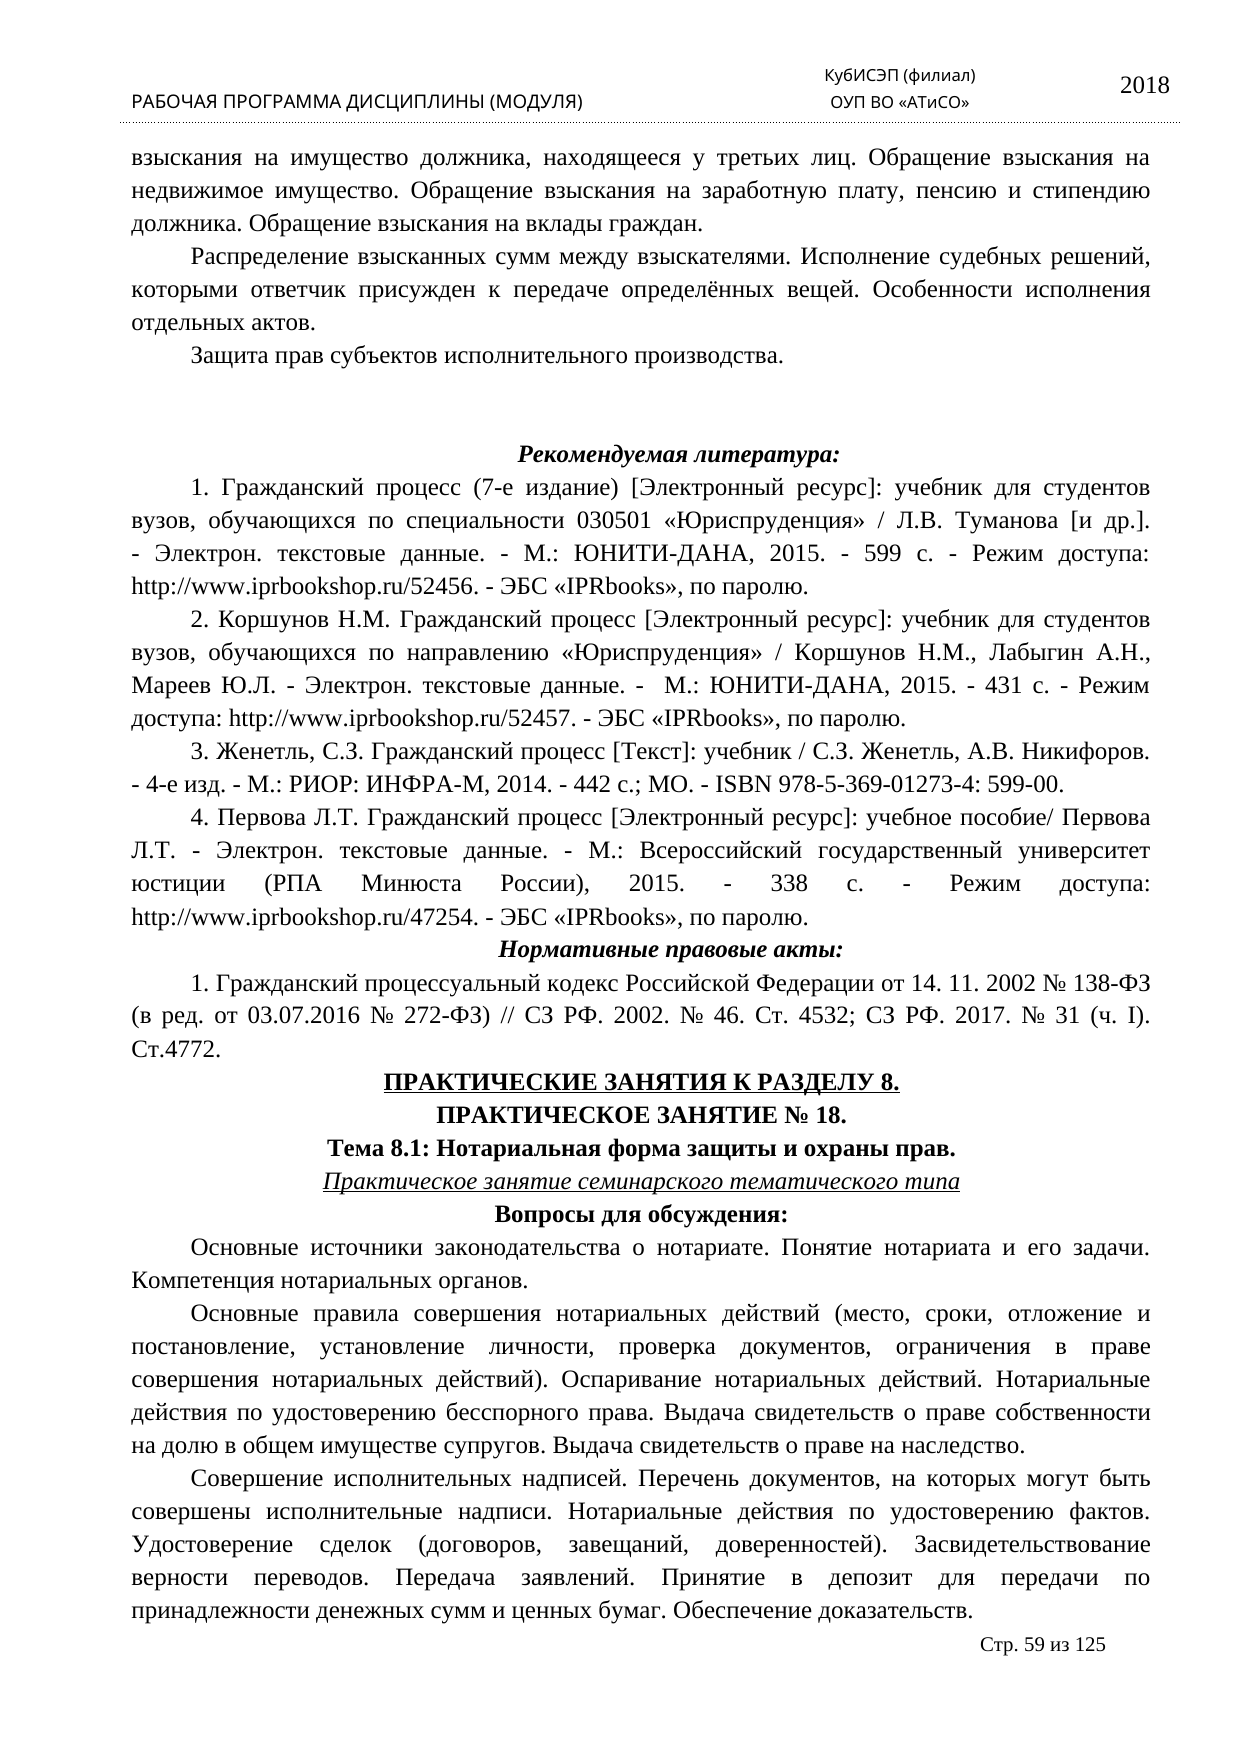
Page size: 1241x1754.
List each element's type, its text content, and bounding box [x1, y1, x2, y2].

text ПРАКТИЧЕСКИЕ ЗАНЯТИЯ К РАЗДЕЛУ 8. [131, 1067, 1152, 1095]
text Основные правила совершения нотариальных действий (место, сроки, отложение и постановление, установление личности, проверка документов, ограничения в праве совершения нотариальных действий). Оспаривание нотариальных действий. Нотариальные действия по удостоверению бесспорного права. Выдача свидетельств о праве собственности на долю в общем имуществе супругов. Выдача свидетельств о праве на наследство. [131, 1298, 1152, 1459]
text Нормативные правовые акты: [131, 934, 1152, 963]
text Основные источники законодательства о нотариате. Понятие нотариата и его задачи. Компетенция нотариальных органов. [131, 1232, 1152, 1293]
text 2. Коршунов Н.М. Гражданский процесс [Электронный ресурс]: учебник для студентов вузов, обучающихся по направлению «Юриспруденция» / Коршунов Н.М., Лабыгин А.Н., Мареев Ю.Л. - Электрон. текстовые данные. - М.: ЮНИТИ-ДАНА, 2015. - 431 c. - Режим доступа: http://www.iprbookshop.ru/52457. - ЭБС «IPRbooks», по паролю. [131, 699, 1152, 732]
text ПРАКТИЧЕСКОЕ ЗАНЯТИЕ № 18. [131, 1100, 1152, 1128]
text Вопросы для обсуждения: [131, 1199, 1152, 1227]
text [131, 142, 1152, 237]
text Совершение исполнительных надписей. Перечень документов, на которых могут быть совершены исполнительные надписи. Нотариальные действия по удостоверению фактов. Удостоверение сделок (договоров, завещаний, доверенностей). Засвидетельствование верности переводов. Передача заявлений. Принятие в депозит для передачи по принадлежности денежных сумм и ценных бумаг. Обеспечение доказательств. [131, 1463, 1152, 1624]
text Рекомендуемая литература: [131, 439, 1152, 468]
text 2. Коршунов Н.М. Гражданский процесс [Электронный ресурс]: учебник для студентов вузов, обучающихся по направлению «Юриспруденция» / Коршунов Н.М., Лабыгин А.Н., Мареев Ю.Л. - Электрон. текстовые данные. - М.: ЮНИТИ-ДАНА, 2015. - 431 c. - Режим доступа: http://www.iprbookshop.ru/52457. - ЭБС «IPRbooks», по паролю. [131, 604, 1152, 638]
text 1. Гражданский процесс (7-е издание) [Электронный ресурс]: учебник для студентов вузов, обучающихся по специальности 030501 «Юриспруденция» / Л.В. Туманова [и др.]. - Электрон. текстовые данные. - М.: ЮНИТИ-ДАНА, 2015. - 599 c. - Режим доступа: http://www.iprbookshop.ru/52456. - ЭБС «IPRbooks», по паролю. [131, 472, 1152, 505]
text 4. Первова Л.Т. Гражданский процесс [Электронный ресурс]: учебное пособие/ Первова Л.Т. - Электрон. текстовые данные. - М.: Всероссийский государственный университет юстиции (РПА Минюста России), 2015. - 338 c. - Режим доступа: http://www.iprbookshop.ru/47254. - ЭБС «IPRbooks», по паролю. [131, 802, 1152, 930]
text Тема 8.1: Нотариальная форма защиты и охраны прав. [131, 1133, 1152, 1161]
text 1. Гражданский процессуальный кодекс Российской Федерации от 14. 11. 2002 № 138-ФЗ (в ред. от 03.07.2016 № 272-ФЗ) // СЗ РФ. 2002. № 46. Ст. 4532; СЗ РФ. 2017. № 31 (ч. I). Ст.4772. [131, 968, 1152, 1062]
text 3. Женетль, С.З. Гражданский процесс [Текст]: учебник / С.З. Женетль, А.В. Никифоров. - 4-е изд. - М.: РИОР: ИНФРА-М, 2014. - 442 с.; МО. - ISBN 978-5-369-01273-4: 599-00. [131, 736, 1152, 798]
text 1. Гражданский процесс (7-е издание) [Электронный ресурс]: учебник для студентов вузов, обучающихся по специальности 030501 «Юриспруденция» / Л.В. Туманова [и др.]. - Электрон. текстовые данные. - М.: ЮНИТИ-ДАНА, 2015. - 599 c. - Режим доступа: http://www.iprbookshop.ru/52456. - ЭБС «IPRbooks», по паролю. [131, 567, 1152, 600]
text Защита прав субъектов исполнительного производства. [131, 340, 1152, 369]
text Практическое занятие семинарского тематического типа [131, 1166, 1152, 1194]
text Распределение взысканных сумм между взыскателями. Исполнение судебных решений, которыми ответчик присужден к передаче определённых вещей. Особенности исполнения отдельных актов. [131, 241, 1152, 336]
